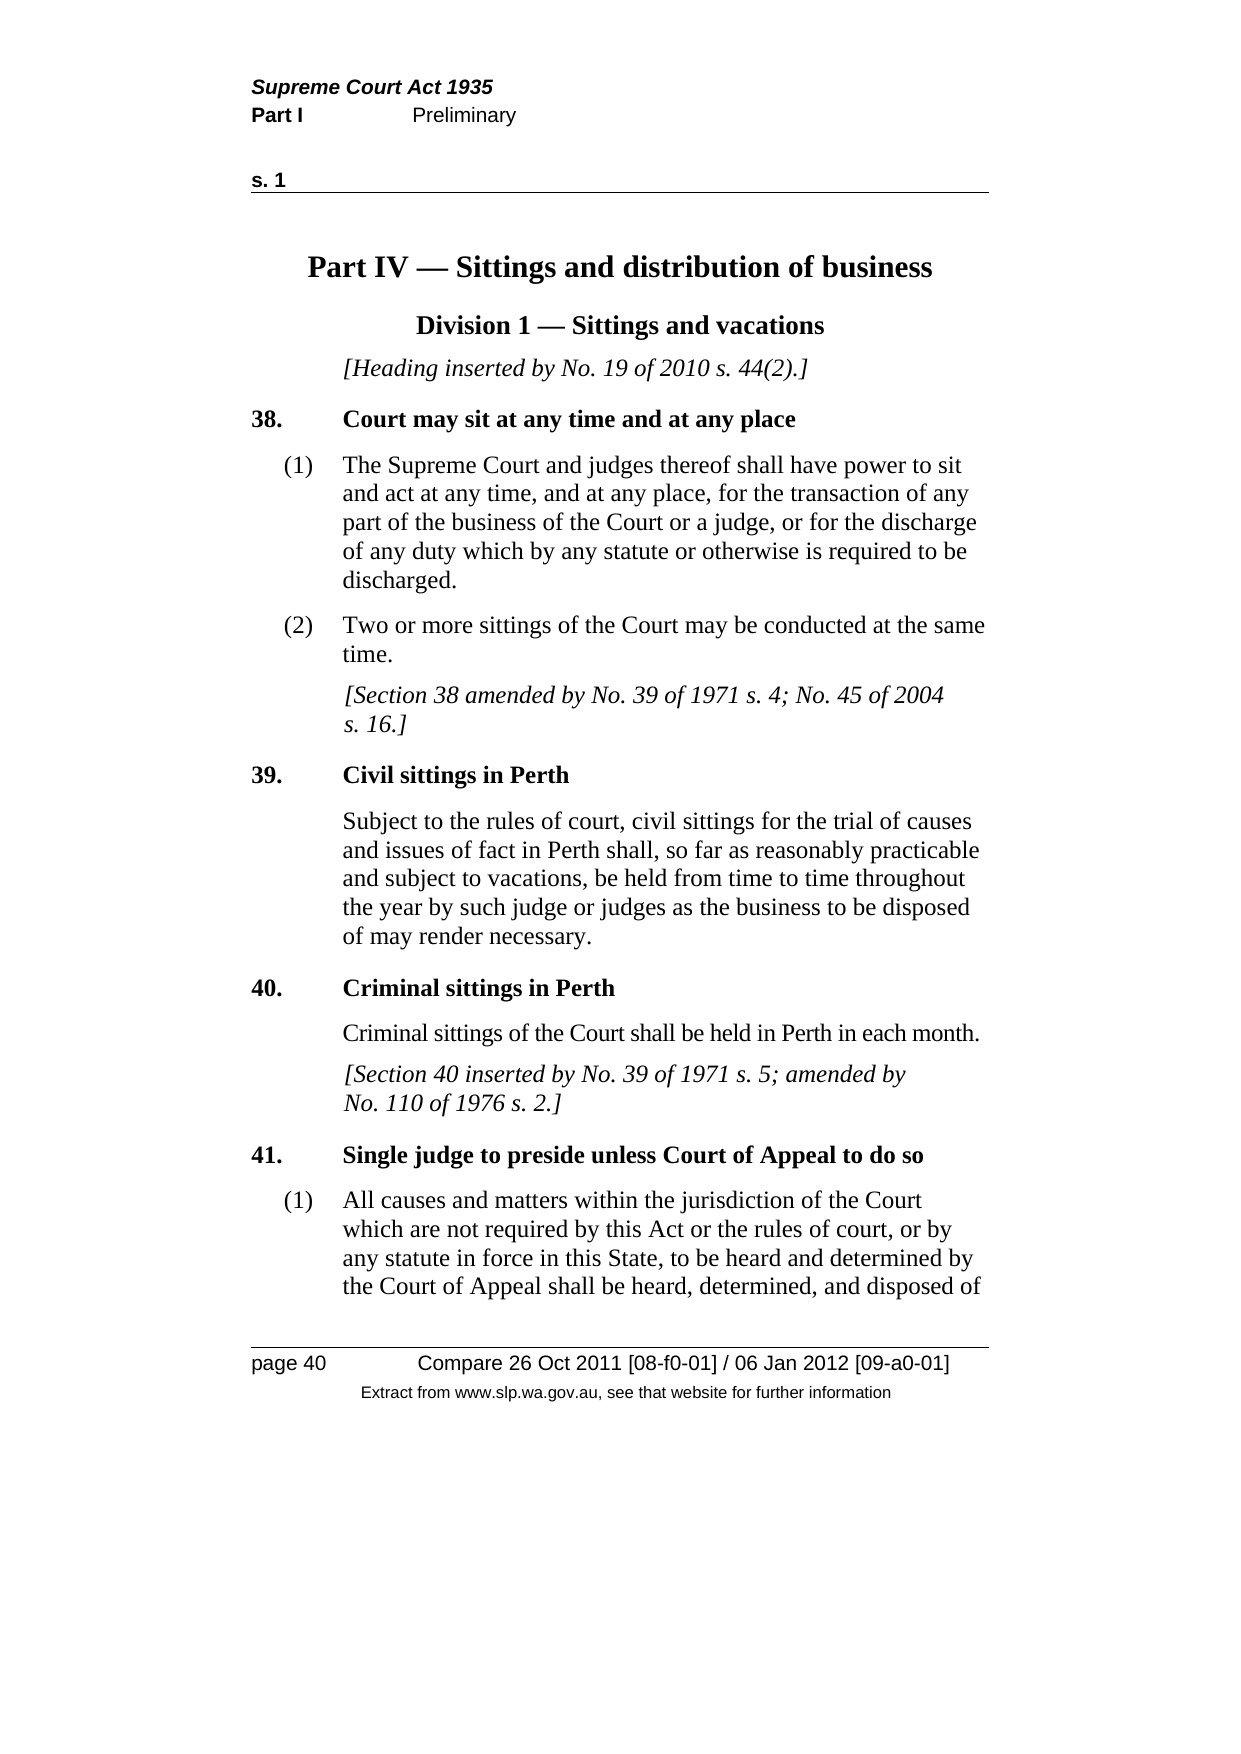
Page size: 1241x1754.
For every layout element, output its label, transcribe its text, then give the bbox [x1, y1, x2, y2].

text (1) The Supreme Court and judges thereof shall have power to sit and act at any time, and at any place, for the transaction of any part of the business of the Court or a judge, or for the discharge of any duty which by any statute or otherwise is required to be discharged. [251, 450, 989, 593]
subtitle 40. Criminal sittings in [251, 973, 989, 1001]
subtitle 39. Civil sittings in [251, 761, 989, 789]
text [Section 40 inserted by No. 39 of 1971 s. 5; amended by No. 110 of 1976 s. 2.] [251, 1059, 989, 1117]
subtitle [Heading inserted by No. 19 of 2010 s. 44(2).] [251, 353, 989, 381]
subtitle 41. Single judge to preside unless Court of Appeal to do so [251, 1140, 989, 1168]
text Subject to the rules of court, civil sittings for the trial of causes and issues of fact in Perth shall, so far as reasonably practicable and subject to vacations, be held from time to time throughout the year by such judge or judges as the business to be disposed of may render necessary. [251, 806, 989, 950]
subtitle Division 1 — Sittings and vacations [251, 309, 989, 340]
text (2) Two or more sittings of the Court may be conducted at the same time. [251, 610, 989, 668]
subtitle Part IV — Sittings and distribution of business [251, 248, 989, 284]
subtitle 38. Court may sit at any time and at any place [251, 404, 989, 433]
text Criminal sittings of the Court shall be held in in each month. [251, 1018, 989, 1047]
text [Section 38 amended by No. 39 of 1971 s. 4; No. 45 of 2004 s. 16.] [251, 680, 989, 738]
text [251, 1185, 989, 1300]
